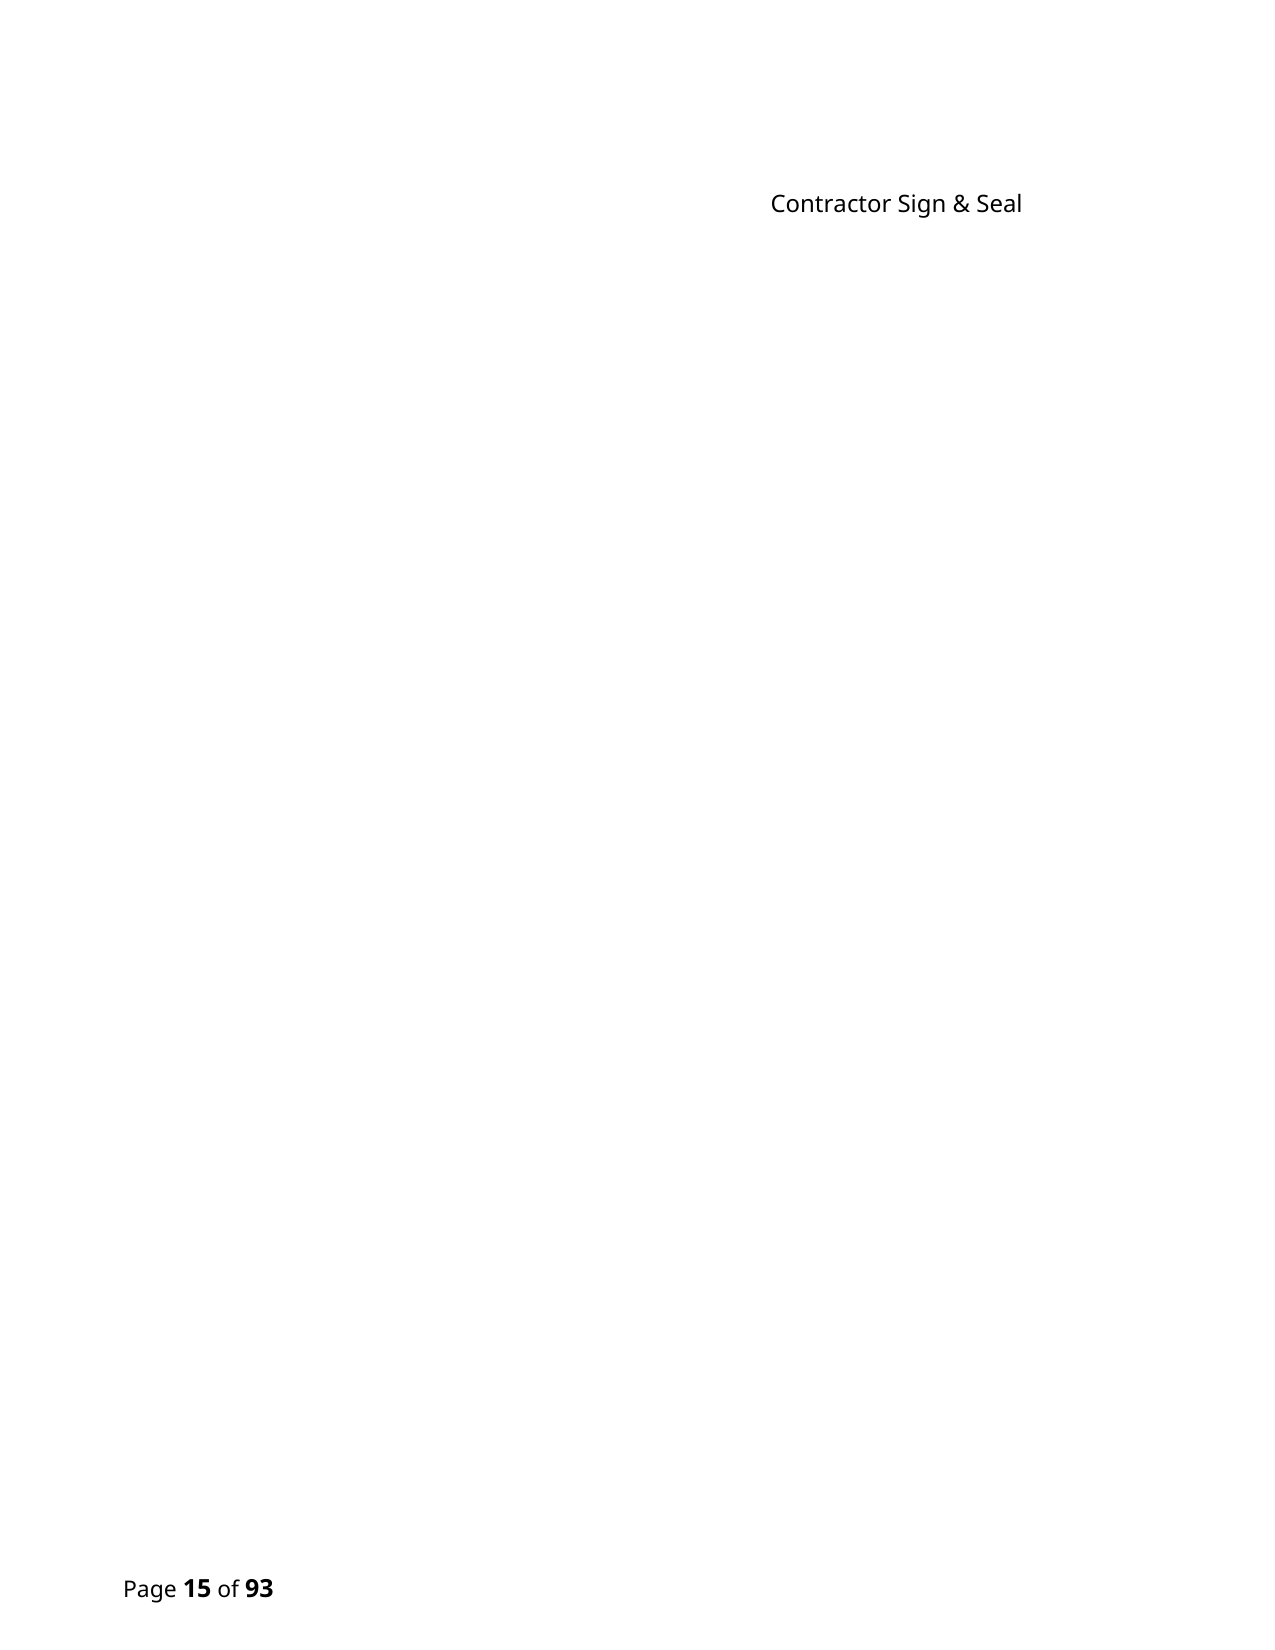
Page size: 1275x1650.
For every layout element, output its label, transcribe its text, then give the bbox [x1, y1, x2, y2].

subtitle Contractor Sign & Seal [123, 187, 1023, 220]
